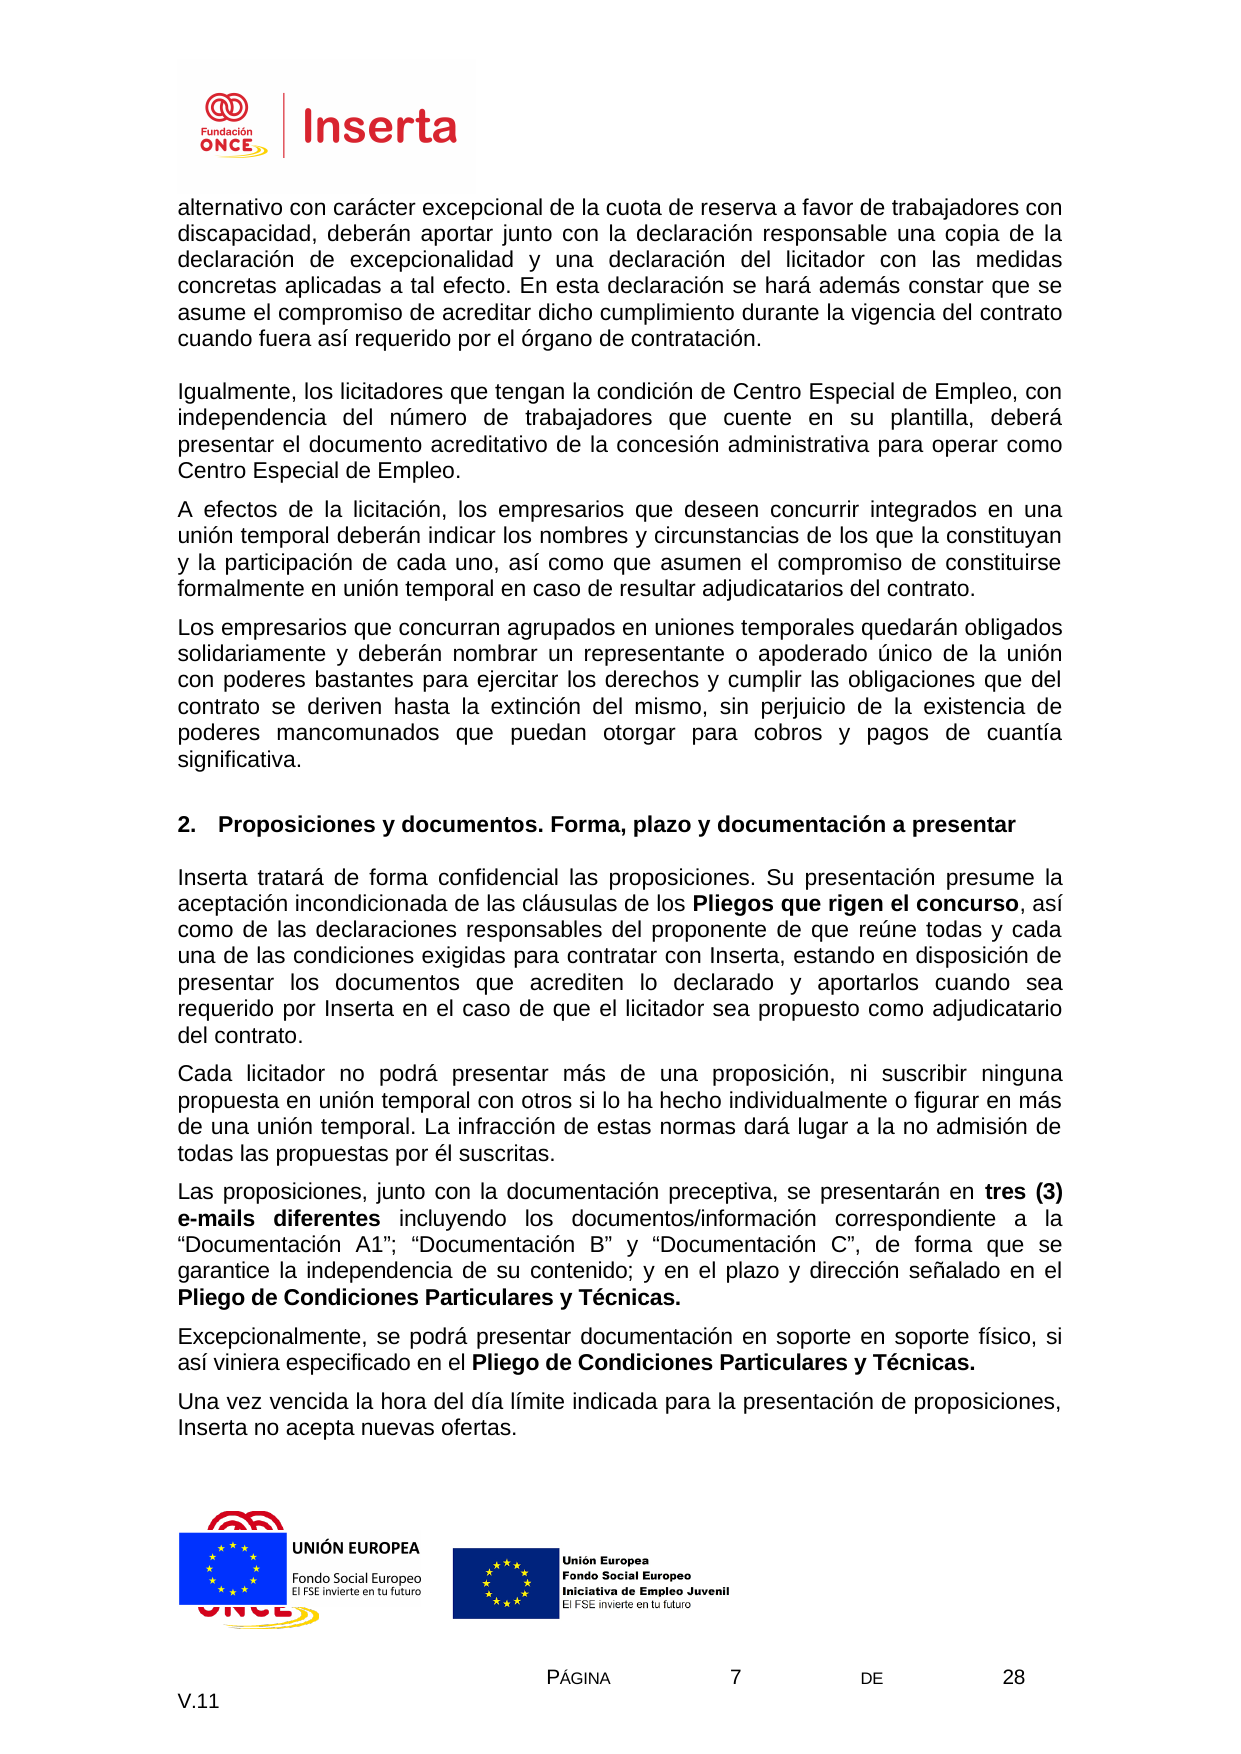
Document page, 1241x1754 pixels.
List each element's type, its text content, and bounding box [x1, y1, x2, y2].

picture [177, 59, 476, 194]
text A efectos de la licitación, los empresarios que deseen concurrir integrados en una unión temporal deberán indicar los nombres y circunstancias de los que la constituyan y la participación de cada uno, así como que asumen el compromiso de constituirse formalmente en unión temporal en caso de resultar adjudicatarios del contrato. [177, 496, 1063, 601]
list Proposiciones y documentos. Forma, plazo y documentación a presentar [177, 811, 1063, 837]
text Inserta tratará de forma confidencial las proposiciones. Su presentación presume la aceptación incondicionada de las cláusulas de los Pliegos que rigen el concurso, así como de las declaraciones responsables del proponente de que reúne todas y cada una de las condiciones exigidas para contratar con Inserta, estando en disposición de presentar los documentos que acrediten lo declarado y aportarlos cuando sea requerido por Inserta en el caso de que el licitador sea propuesto como adjudicatario del contrato. [177, 863, 1063, 1048]
text Los empresarios que concurran agrupados en uniones temporales quedarán obligados solidariamente y deberán nombrar un representante o apoderado único de la unión con poderes bastantes para ejercitar los derechos y cumplir las obligaciones que del contrato se deriven hasta la extinción del mismo, sin perjuicio de la existencia de poderes mancomunados que puedan otorgar para cobros y pagos de cuantía significativa. [177, 614, 1063, 772]
picture [177, 1511, 421, 1629]
picture [450, 1545, 732, 1622]
text Una vez vencida la hora del día límite indicada para la presentación de proposiciones, Inserta no acepta nuevas ofertas. [177, 1388, 1063, 1441]
text Igualmente, los licitadores que tengan la condición de Centro Especial de Empleo, con independencia del número de trabajadores que cuente en su plantilla, deberá presentar el documento acreditativo de la concesión administrativa para operar como Centro Especial de Empleo. [177, 378, 1063, 483]
text Excepcionalmente, se podrá presentar documentación en soporte en soporte físico, si así viniera especificado en el Pliego de Condiciones Particulares y Técnicas. [177, 1323, 1063, 1375]
text Las proposiciones, junto con la documentación preceptiva, se presentarán en tres (3) e-mails diferentes incluyendo los documentos/información correspondiente a la “Documentación A1”; “Documentación B” y “Documentación C”, de forma que se garantice la independencia de su contenido; y en el plazo y dirección señalado en el Pliego de Condiciones Particulares y Técnicas. [177, 1178, 1063, 1310]
text Cada licitador no podrá presentar más de una proposición, ni suscribir ninguna propuesta en unión temporal con otros si lo ha hecho individualmente o figurar en más de una unión temporal. La infracción de estas normas dará lugar a la no admisión de todas las propuestas por él suscritas. [177, 1060, 1063, 1166]
